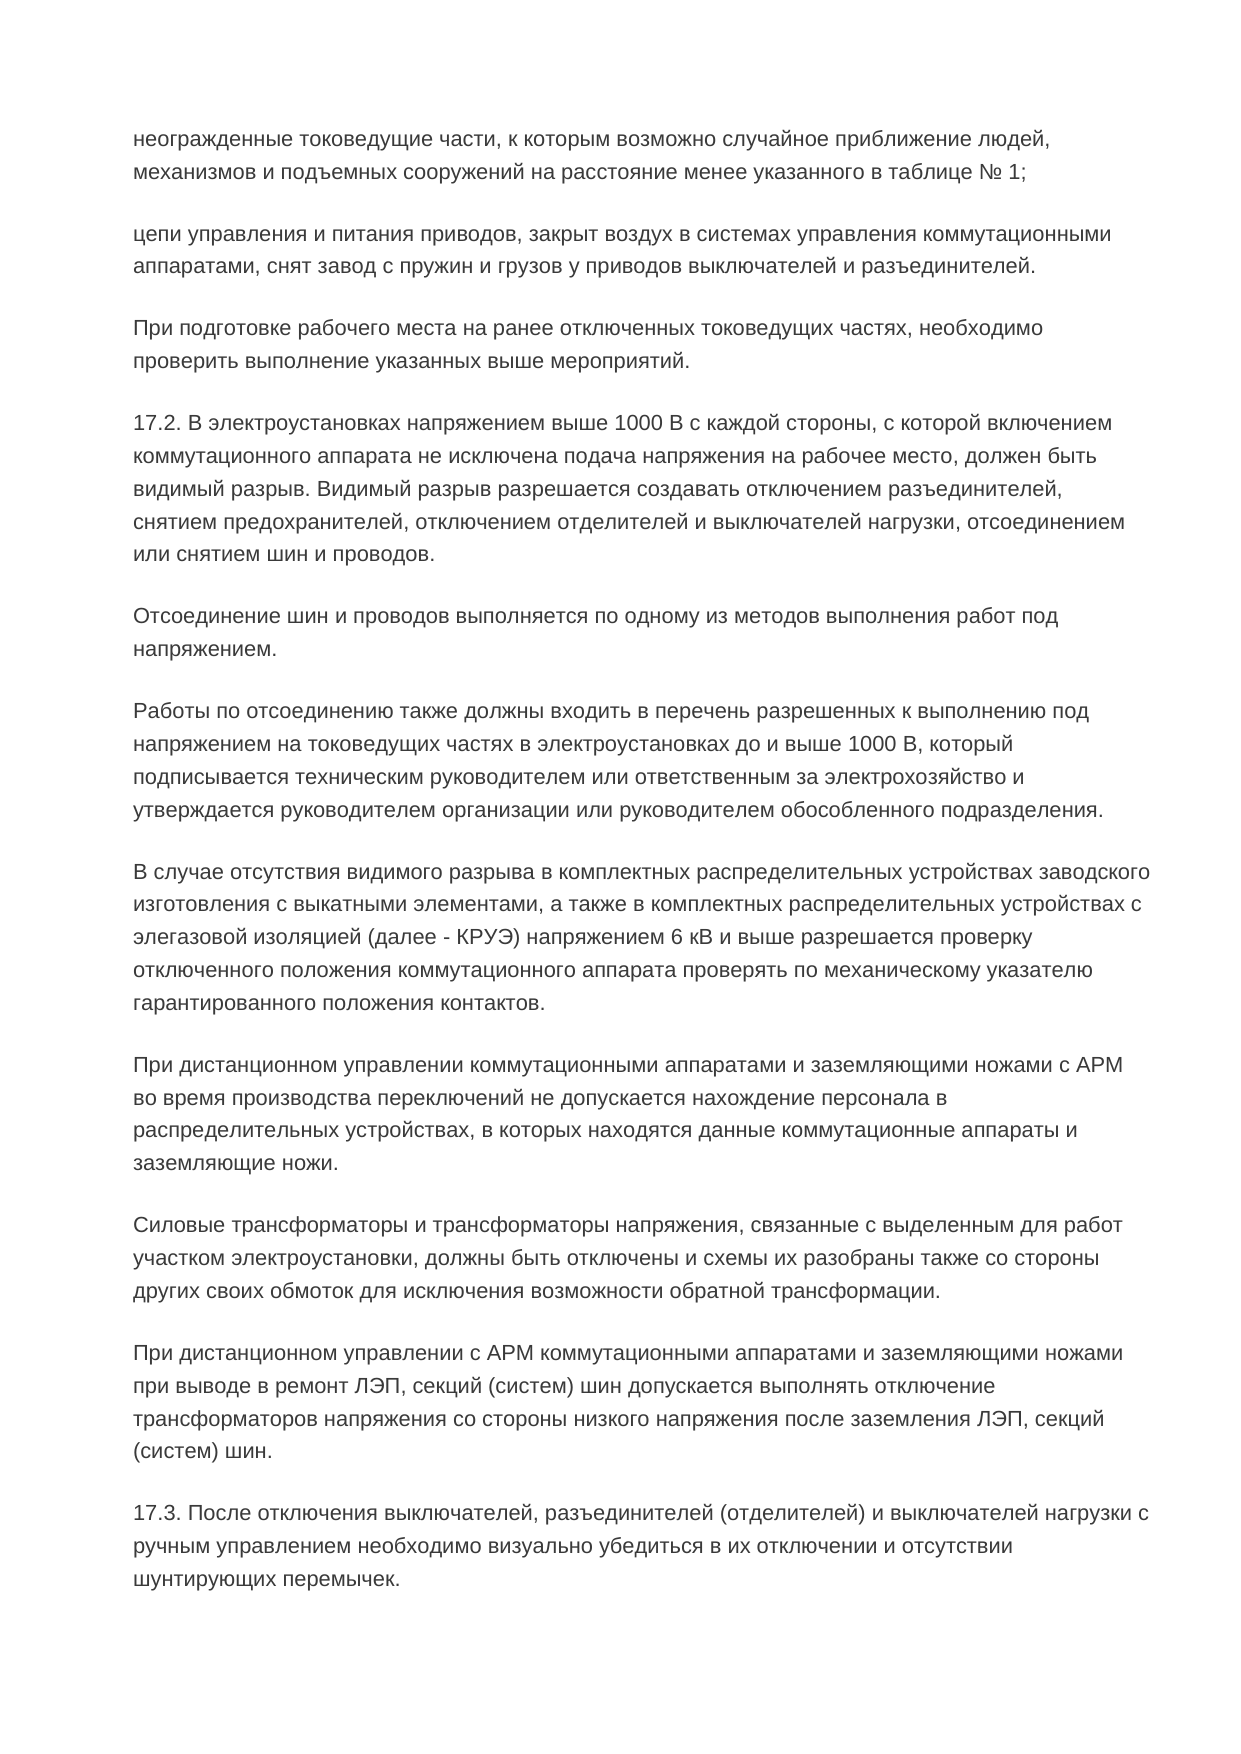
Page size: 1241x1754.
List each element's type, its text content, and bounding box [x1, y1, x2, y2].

text Отсоединение шин и проводов выполняется по одному из методов выполнения работ под напряжением. [133, 596, 1152, 661]
text неогражденные токоведущие части, к которым возможно случайное приближение людей, механизмов и подъемных сооружений на расстояние менее указанного в таблице № 1; [133, 118, 1152, 184]
text цепи управления и питания приводов, закрыт воздух в системах управления коммутационными аппаратами, снят завод с пружин и грузов у приводов выключателей и разъединителей. [133, 213, 1152, 278]
text При подготовке рабочего места на ранее отключенных токоведущих частях, необходимо проверить выполнение указанных выше мероприятий. [133, 308, 1152, 373]
text При дистанционном управлении с АРМ коммутационными аппаратами и заземляющими ножами при выводе в ремонт ЛЭП, секций (систем) шин допускается выполнять отключение трансформаторов напряжения со стороны низкого напряжения после заземления ЛЭП, секций (систем) шин. [133, 1332, 1152, 1463]
text 17.3. После отключения выключателей, разъединителей (отделителей) и выключателей нагрузки с ручным управлением необходимо визуально убедиться в их отключении и отсутствии шунтирующих перемычек. [133, 1493, 1152, 1591]
text Силовые трансформаторы и трансформаторы напряжения, связанные с выделенным для работ участком электроустановки, должны быть отключены и схемы их разобраны также со стороны других своих обмоток для исключения возможности обратной трансформации. [133, 1204, 1152, 1303]
text Работы по отсоединению также должны входить в перечень разрешенных к выполнению под напряжением на токоведущих частях в электроустановках до и выше 1000 В, который подписывается техническим руководителем или ответственным за электрохозяйство и утверждается руководителем организации или руководителем обособленного подразделения. [133, 691, 1152, 822]
text При дистанционном управлении коммутационными аппаратами и заземляющими ножами с АРМ во время производства переключений не допускается нахождение персонала в распределительных устройствах, в которых находятся данные коммутационные аппараты и заземляющие ножи. [133, 1044, 1152, 1175]
text 17.2. В электроустановках напряжением выше 1000 В с каждой стороны, с которой включением коммутационного аппарата не исключена подача напряжения на рабочее место, должен быть видимый разрыв. Видимый разрыв разрешается создавать отключением разъединителей, снятием предохранителей, отключением отделителей и выключателей нагрузки, отсоединением или снятием шин и проводов. [133, 402, 1152, 567]
text В случае отсутствия видимого разрыва в комплектных распределительных устройствах заводского изготовления с выкатными элементами, а также в комплектных распределительных устройствах с элегазовой изоляцией (далее - КРУЭ) напряжением 6 кВ и выше разрешается проверку отключенного положения коммутационного аппарата проверять по механическому указателю гарантированного положения контактов. [133, 851, 1152, 1015]
